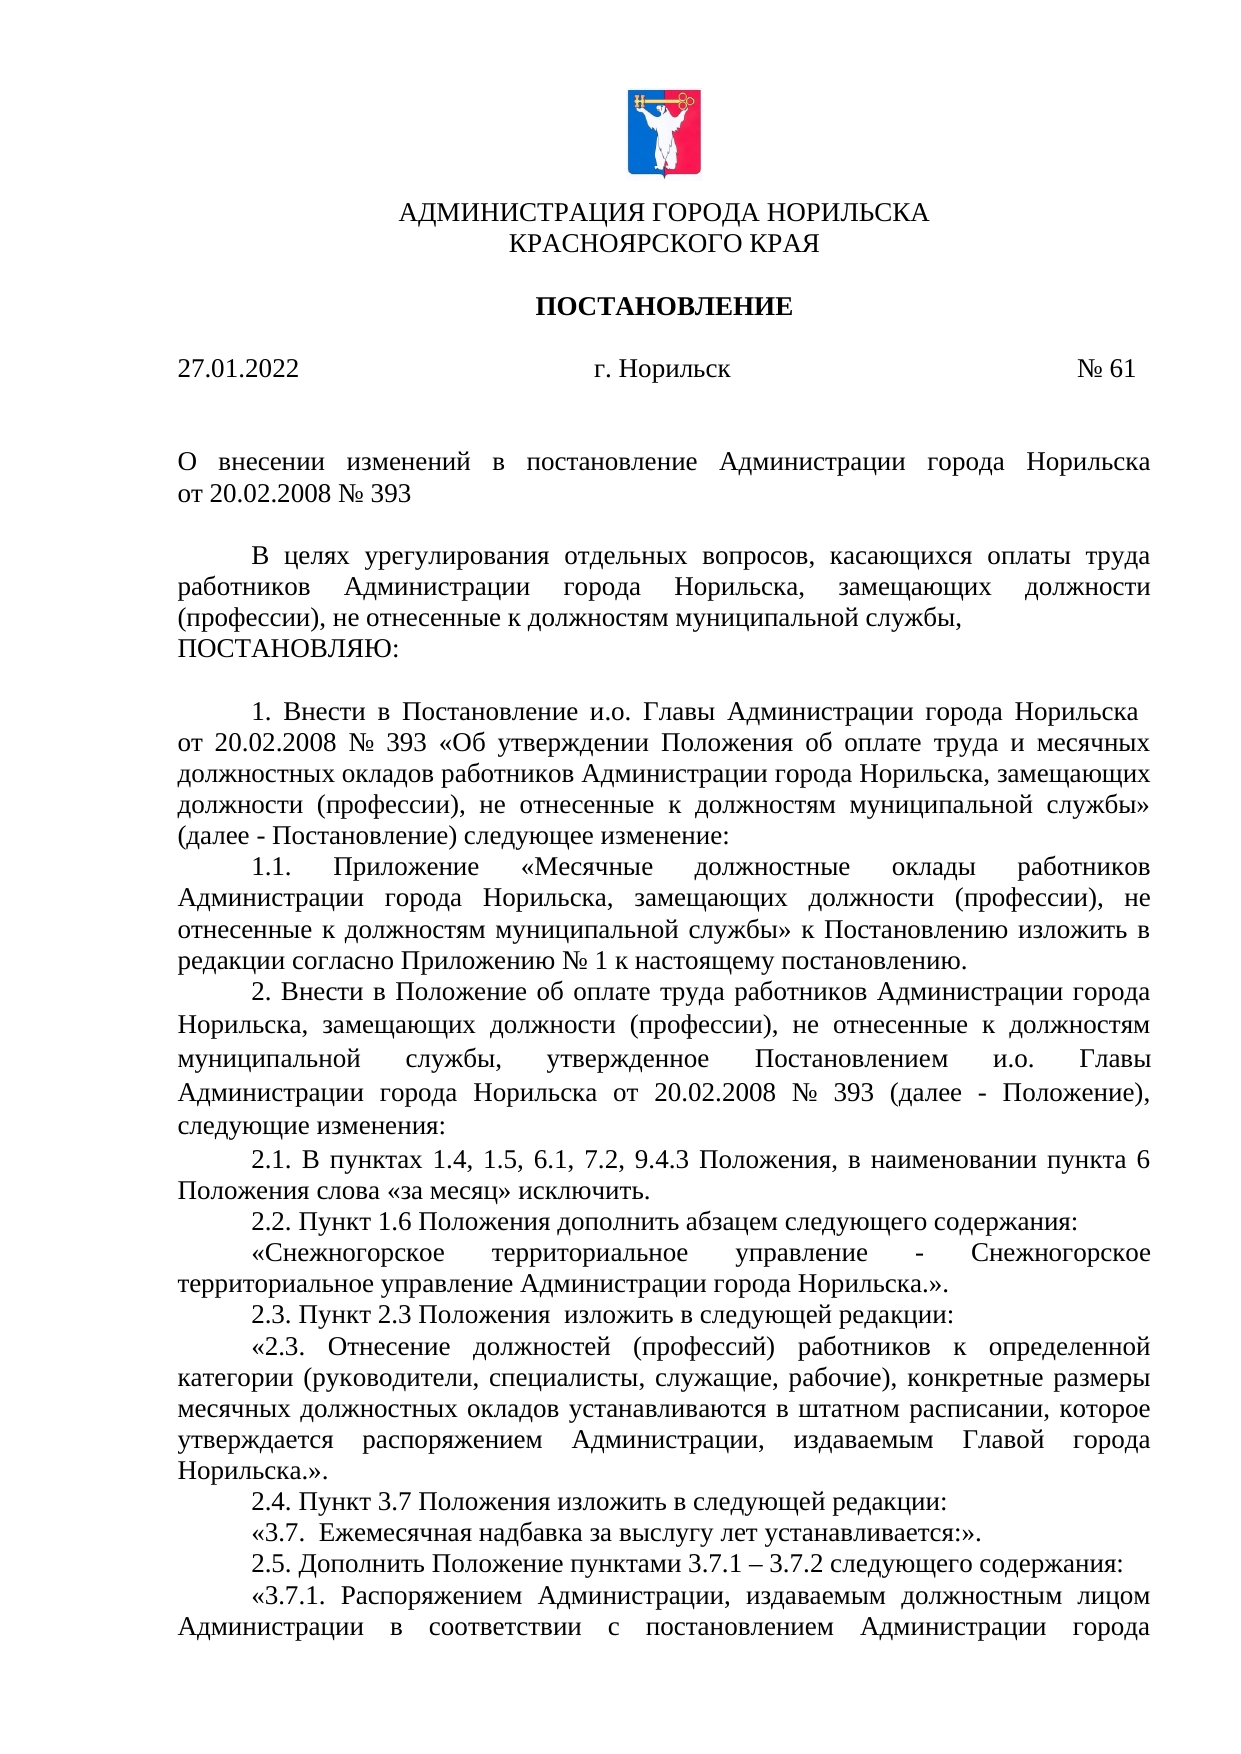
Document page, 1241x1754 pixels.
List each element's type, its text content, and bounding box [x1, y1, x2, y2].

text ПОСТАНОВЛЯЮ: [177, 632, 1152, 663]
text 2.1. В пунктах 1.4, 1.5, 6.1, 7.2, 9.4.3 Положения, в наименовании пункта 6 Положения слова «за месяц» исключить. [177, 1143, 1152, 1205]
text 27.01.2022 г. Норильск № 61 [177, 352, 1152, 383]
text 2.5. Дополнить Положение пунктами 3.7.1 – 3.7.2 следующего содержания: [177, 1548, 1152, 1579]
text КРАСНОЯРСКОГО КРАЯ [177, 227, 1152, 259]
title О внесении изменений в постановление Администрации города Норильска от 20.02.2008 № 393 [177, 446, 1152, 508]
title В целях урегулирования отдельных вопросов, касающихся оплаты труда работников Администрации города Норильска, замещающих должности (профессии), не отнесенные к должностям муниципальной службы, [177, 539, 1152, 632]
text 2. Внести в Положение об оплате труда работников Администрации города Норильска, замещающих должности (профессии), не отнесенные к должностям муниципальной службы, утвержденное Постановлением и.о. Главы Администрации города Норильска от 20.02.2008 № 393 (далее - Положение), следующие изменения: [177, 975, 1152, 1140]
text «Снежногорское территориальное управление - Снежногорское территориальное управление Администрации города Норильска.». [177, 1236, 1152, 1298]
text 2.3. Пункт 2.3 Положения изложить в следующей редакции: [177, 1298, 1152, 1329]
text ПОСТАНОВЛЕНИЕ [177, 290, 1152, 321]
text «3.7. Ежемесячная надбавка за выслугу лет устанавливается:». [177, 1516, 1152, 1548]
text «2.3. Отнесение должностей (профессий) работников к определенной категории (руководители, специалисты, служащие, рабочие), конкретные размеры месячных должностных окладов устанавливаются в штатном расписании, которое утверждается распоряжением Администрации, издаваемым Главой города Норильска.». [177, 1329, 1152, 1485]
text 2.2. Пункт 1.6 Положения дополнить абзацем следующего содержания: [177, 1205, 1152, 1236]
text 1.1. Приложение «Месячные должностные оклады работников Администрации города Норильска, замещающих должности (профессии), не отнесенные к должностям муниципальной службы» к Постановлению изложить в редакции согласно Приложению № 1 к настоящему постановлению. [177, 850, 1152, 975]
picture [626, 88, 703, 181]
text 1. Внести в Постановление и.о. Главы Администрации города Норильска от 20.02.2008 № 393 «Об утверждении Положения об оплате труда и месячных должностных окладов работников Администрации города Норильска, замещающих должности (профессии), не отнесенные к должностям муниципальной службы» (далее - Постановление) следующее изменение: [177, 695, 1152, 850]
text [177, 1579, 1152, 1641]
text 2.4. Пункт 3.7 Положения изложить в следующей редакции: [177, 1485, 1152, 1516]
text АДМИНИСТРАЦИЯ ГОРОДА НОРИЛЬСКА [177, 196, 1152, 227]
